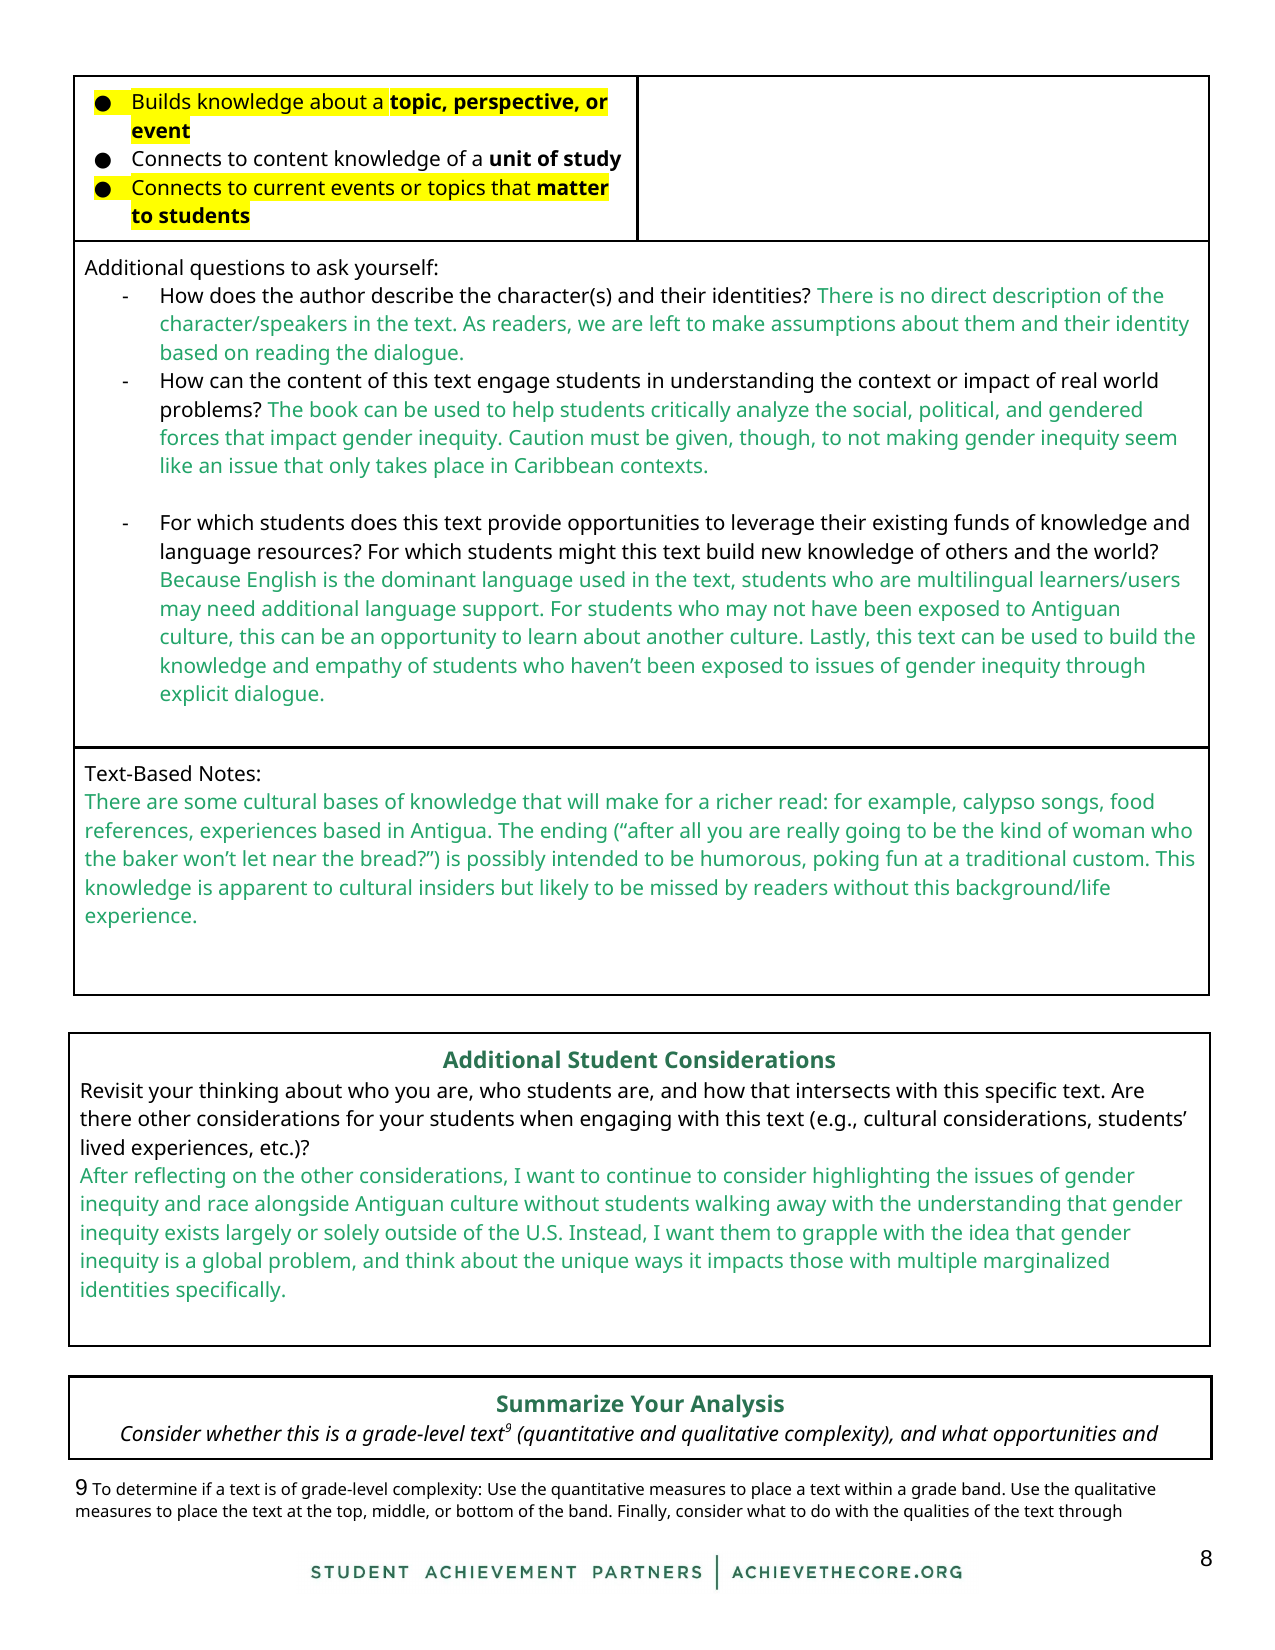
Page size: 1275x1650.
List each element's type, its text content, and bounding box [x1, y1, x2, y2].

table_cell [75, 77, 636, 240]
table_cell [639, 77, 1208, 240]
table_cell Text-Based Notes: There are some cultural bases of knowledge that will make for a richer read: for example, calypso songs, food references, experiences based in Antigua. The ending (“after all you are really going to be the kind of woman who the baker won’t let near the bread?”) is possibly intended to be humorous, poking fun at a traditional custom. This knowledge is apparent to cultural insiders but likely to be missed by readers without this background/life experience. [75, 749, 1208, 994]
table_header Additional Student Considerations Revisit your thinking about who you are, who students are, and how that intersects with this specific text. Are there other considerations for your students when engaging with this text (e.g., cultural considerations, students’ lived experiences, etc.)? After reflecting on the other considerations, I want to continue to consider highlighting the issues of gender inequity and race alongside Antiguan culture without students walking away with the understanding that gender inequity exists largely or solely outside of the U.S. Instead, I want them to grapple with the idea that gender inequity is a global problem, and think about the unique ways it impacts those with multiple marginalized identities specifically. [70, 1034, 1209, 1345]
table_cell Additional questions to ask yourself: How does the author describe the character(s) and their identities? There is no direct description of the character/speakers in the text. As readers, we are left to make assumptions about them and their identity based on reading the dialogue. How can the content of this text engage students in understanding the context or impact of real world problems? The book can be used to help students critically analyze the social, political, and gendered forces that impact gender inequity. Caution must be given, though, to not making gender inequity seem like an issue that only takes place in Caribbean contexts. For which students does this text provide opportunities to leverage their existing funds of knowledge and language resources? For which students might this text build new knowledge of others and the world? Because English is the dominant language used in the text, students who are multilingual learners/users may need additional language support. For students who may not have been exposed to Antiguan culture, this can be an opportunity to learn about another culture. Lastly, this text can be used to build the knowledge and empathy of students who haven’t been exposed to issues of gender inequity through explicit dialogue. [75, 242, 1208, 746]
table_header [70, 1378, 1210, 1458]
picture [296, 1551, 979, 1594]
